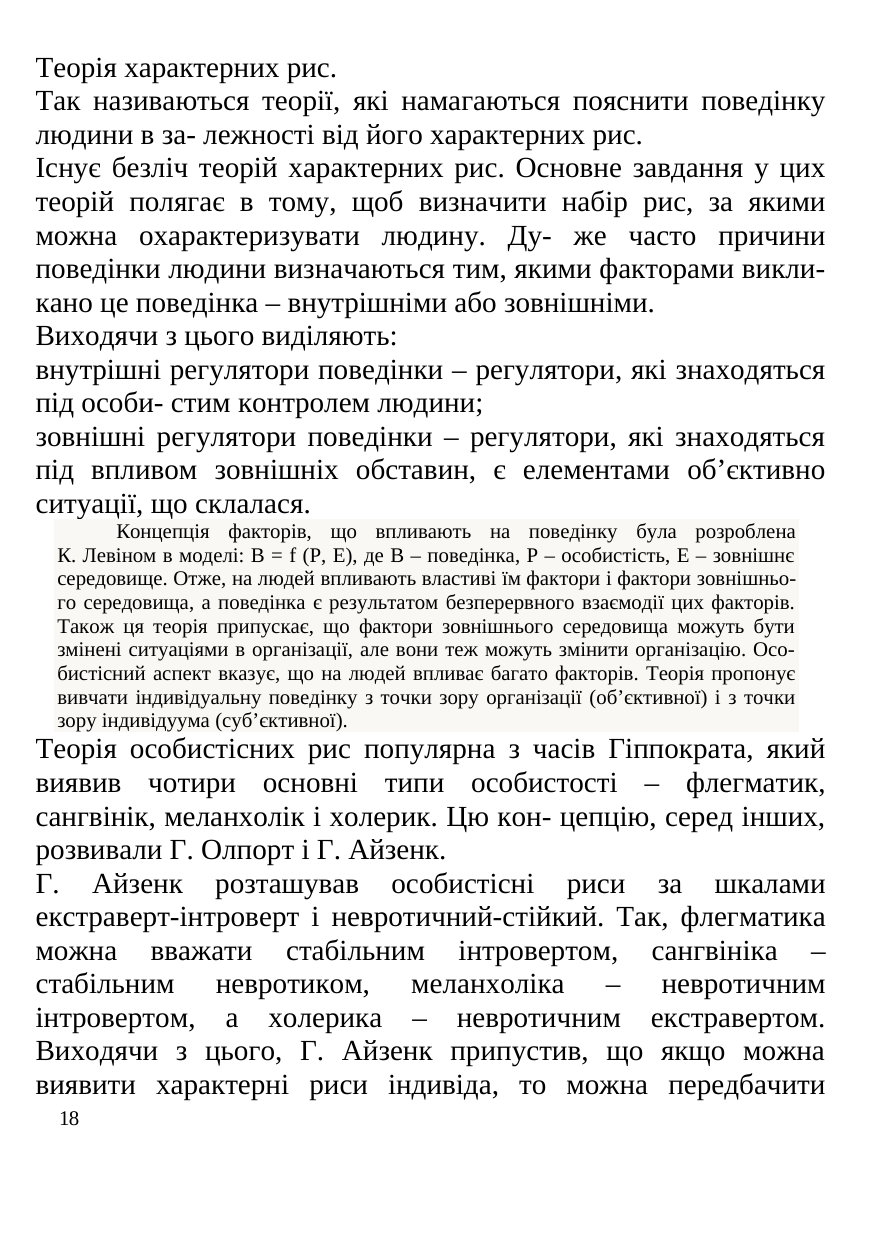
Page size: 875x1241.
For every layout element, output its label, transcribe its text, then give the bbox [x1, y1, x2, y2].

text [35, 866, 826, 1101]
text Так називаються теорії, які намагаються пояснити поведінку людини в за- лежності від його характерних рис. [35, 83, 826, 151]
text зовнішні регулятори поведінки – регулятори, які знаходяться під впливом зовнішніх обставин, є елементами об’єктивно ситуації, що склалася. [35, 419, 826, 519]
text Виходячи з цього виділяють: [35, 318, 826, 352]
text Теорія особистісних рис популярна з часів Гіппократа, який виявив чотири основні типи особистості – флегматик, сангвінік, меланхолік і холерик. Цю кон- цепцію, серед інших, розвивали Г. Олпорт і Г. Айзенк. [35, 732, 826, 866]
text Існує безліч теорій характерних рис. Основне завдання у цих теорій полягає в тому, щоб визначити набір рис, за якими можна охарактеризувати людину. Ду- же часто причини поведінки людини визначаються тим, якими факторами викли- кано це поведінка – внутрішніми або зовнішніми. [35, 151, 826, 318]
text внутрішні регулятори поведінки – регулятори, які знаходяться під особи- стим контролем людини; [35, 352, 826, 419]
text Теорія характерних рис. [35, 50, 826, 83]
